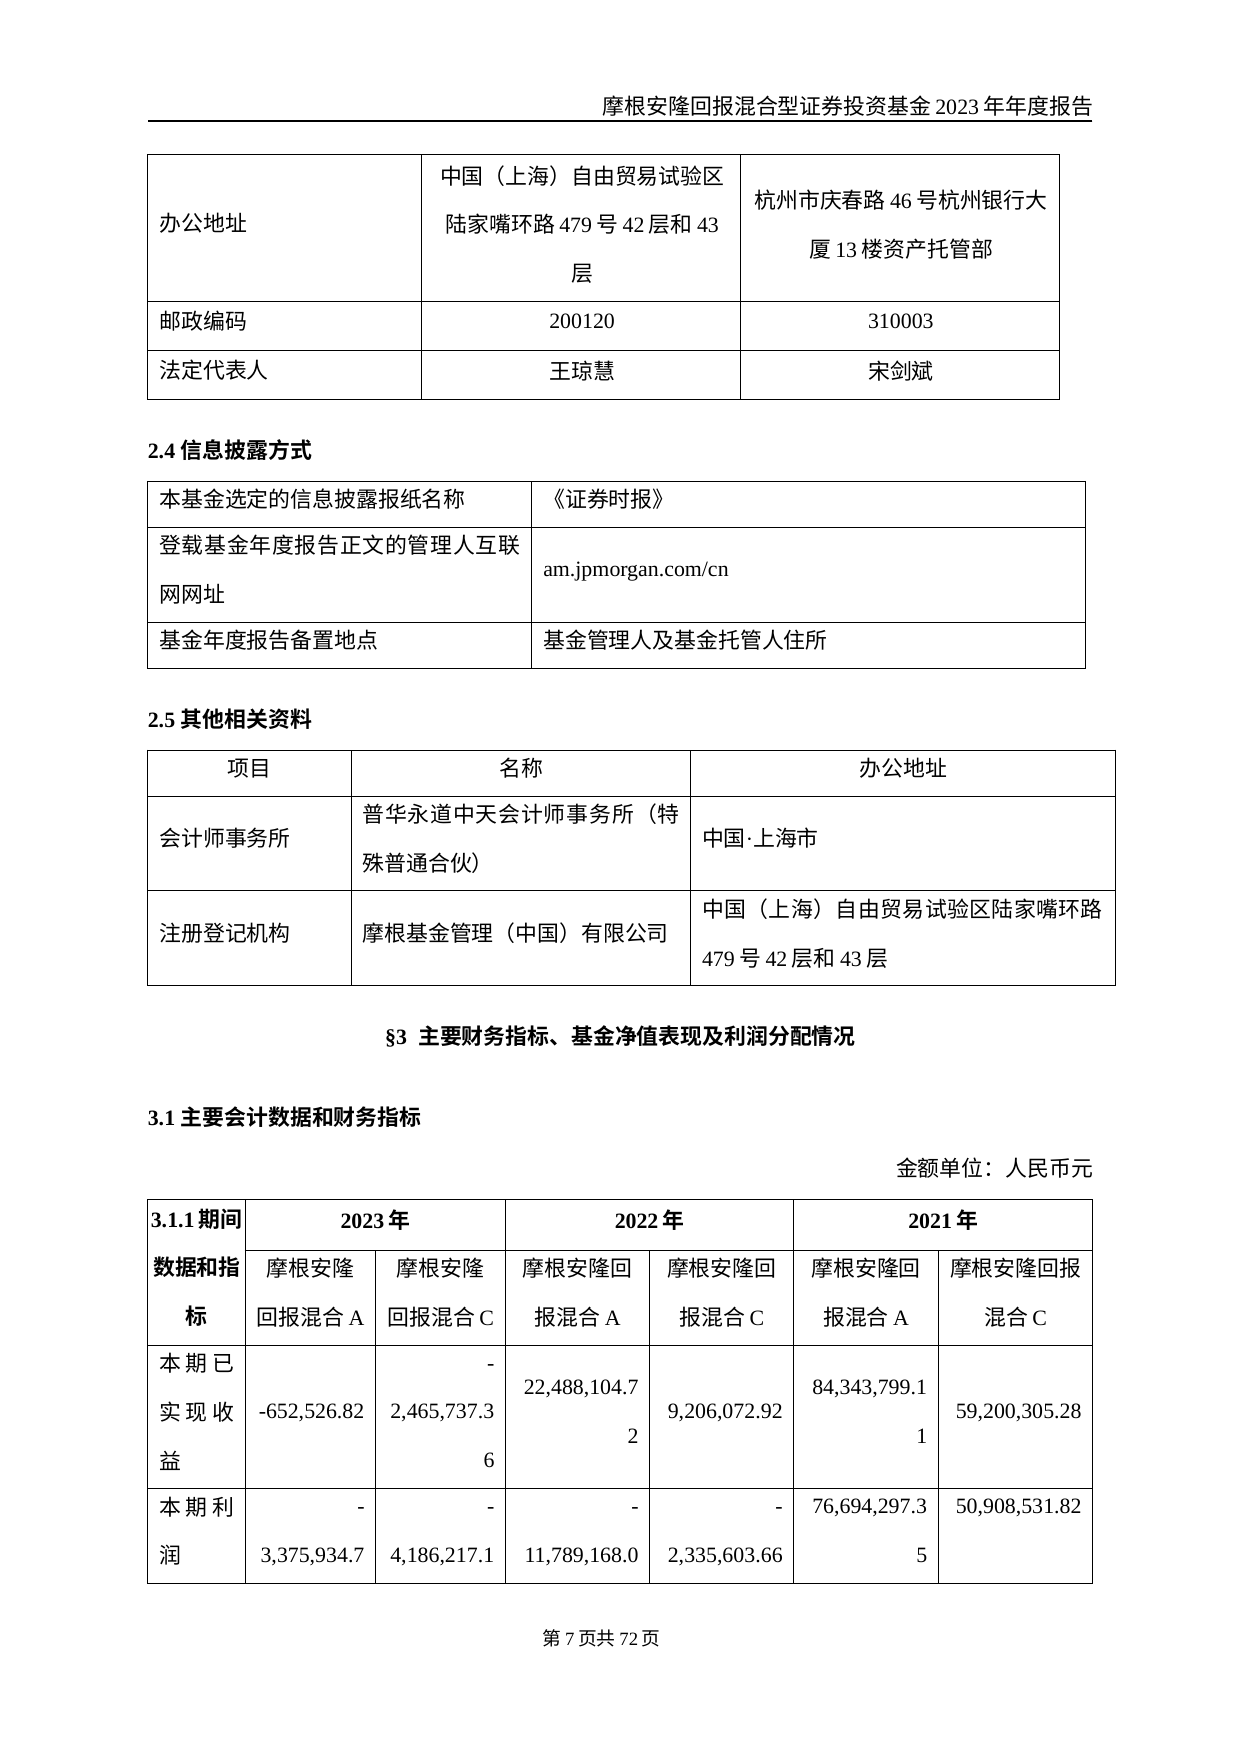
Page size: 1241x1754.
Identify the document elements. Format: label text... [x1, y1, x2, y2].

table_cell 76,694,297.35 [794, 1489, 938, 1583]
table_cell 本期已实现收益 [148, 1346, 245, 1488]
table_cell -4,186,217.15 [376, 1489, 505, 1583]
subtitle 3.1 主要会计数据和财务指标 [148, 1099, 1092, 1132]
table_cell 中国（上海）自由贸易试验区陆家嘴环路479号42层和43层 [691, 891, 1115, 985]
table_cell 杭州市庆春路46号杭州银行大厦13楼资产托管部 [741, 155, 1059, 301]
table_cell 22,488,104.72 [506, 1346, 649, 1488]
table_header 办公地址 [691, 751, 1115, 796]
table_cell 基金年度报告备置地点 [148, 623, 531, 668]
table_header 3.1.1期间数据和指标 [148, 1200, 245, 1345]
table_cell 59,200,305.28 [939, 1346, 1092, 1488]
table_cell 84,343,799.11 [794, 1346, 938, 1488]
table_cell 本期利润 [148, 1489, 245, 1583]
table_header 《证券时报》 [532, 482, 1085, 527]
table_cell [422, 155, 740, 301]
table_cell -652,526.82 [246, 1346, 375, 1488]
table_header 本基金选定的信息披露报纸名称 [148, 482, 531, 527]
table_cell -11,789,168.01 [506, 1489, 649, 1583]
table_cell am.jpmorgan.com/cn [532, 528, 1085, 622]
table_cell -3,375,934.72 [246, 1489, 375, 1583]
table_header 2023年 [246, 1200, 505, 1250]
table_header 2022年 [506, 1200, 793, 1250]
table_cell 摩根安隆回报混合A [506, 1251, 649, 1345]
subtitle §3 主要财务指标、基金净值表现及利润分配情况 [148, 1019, 1092, 1051]
table_cell 中国·上海市 [691, 797, 1115, 890]
table_header 2021年 [794, 1200, 1092, 1250]
subtitle 2.4 信息披露方式 [148, 432, 1092, 465]
table_cell 200120 [422, 302, 740, 350]
table_cell 310003 [741, 302, 1059, 350]
table_cell 摩根安隆回报混合A [246, 1251, 375, 1345]
subtitle 2.5 其他相关资料 [148, 701, 1092, 734]
table_cell 法定代表人 [148, 351, 421, 399]
table_header 项目 [148, 751, 351, 796]
table_cell 摩根安隆回报混合C [939, 1251, 1092, 1345]
table_cell 注册登记机构 [148, 891, 351, 985]
table_cell 登载基金年度报告正文的管理人互联网网址 [148, 528, 531, 622]
table_header 名称 [352, 751, 690, 796]
table_cell 摩根安隆回报混合C [376, 1251, 505, 1345]
table_cell 邮政编码 [148, 302, 421, 350]
table_cell -2,335,603.66 [650, 1489, 793, 1583]
table_cell 9,206,072.92 [650, 1346, 793, 1488]
table_cell 摩根安隆回报混合C [650, 1251, 793, 1345]
text 金额单位：人民币元 [149, 1151, 1092, 1183]
table_cell -2,465,737.36 [376, 1346, 505, 1488]
table_cell 会计师事务所 [148, 797, 351, 890]
table_cell 王琼慧 [422, 351, 740, 399]
table_cell 基金管理人及基金托管人住所 [532, 623, 1085, 668]
table_cell 办公地址 [148, 155, 421, 301]
table_cell 摩根基金管理（中国）有限公司 [352, 891, 690, 985]
table_cell 普华永道中天会计师事务所（特殊普通合伙） [352, 797, 690, 890]
table_cell 50,908,531.82 [939, 1489, 1092, 1583]
table_cell 宋剑斌 [741, 351, 1059, 399]
table_cell 摩根安隆回报混合A [794, 1251, 938, 1345]
